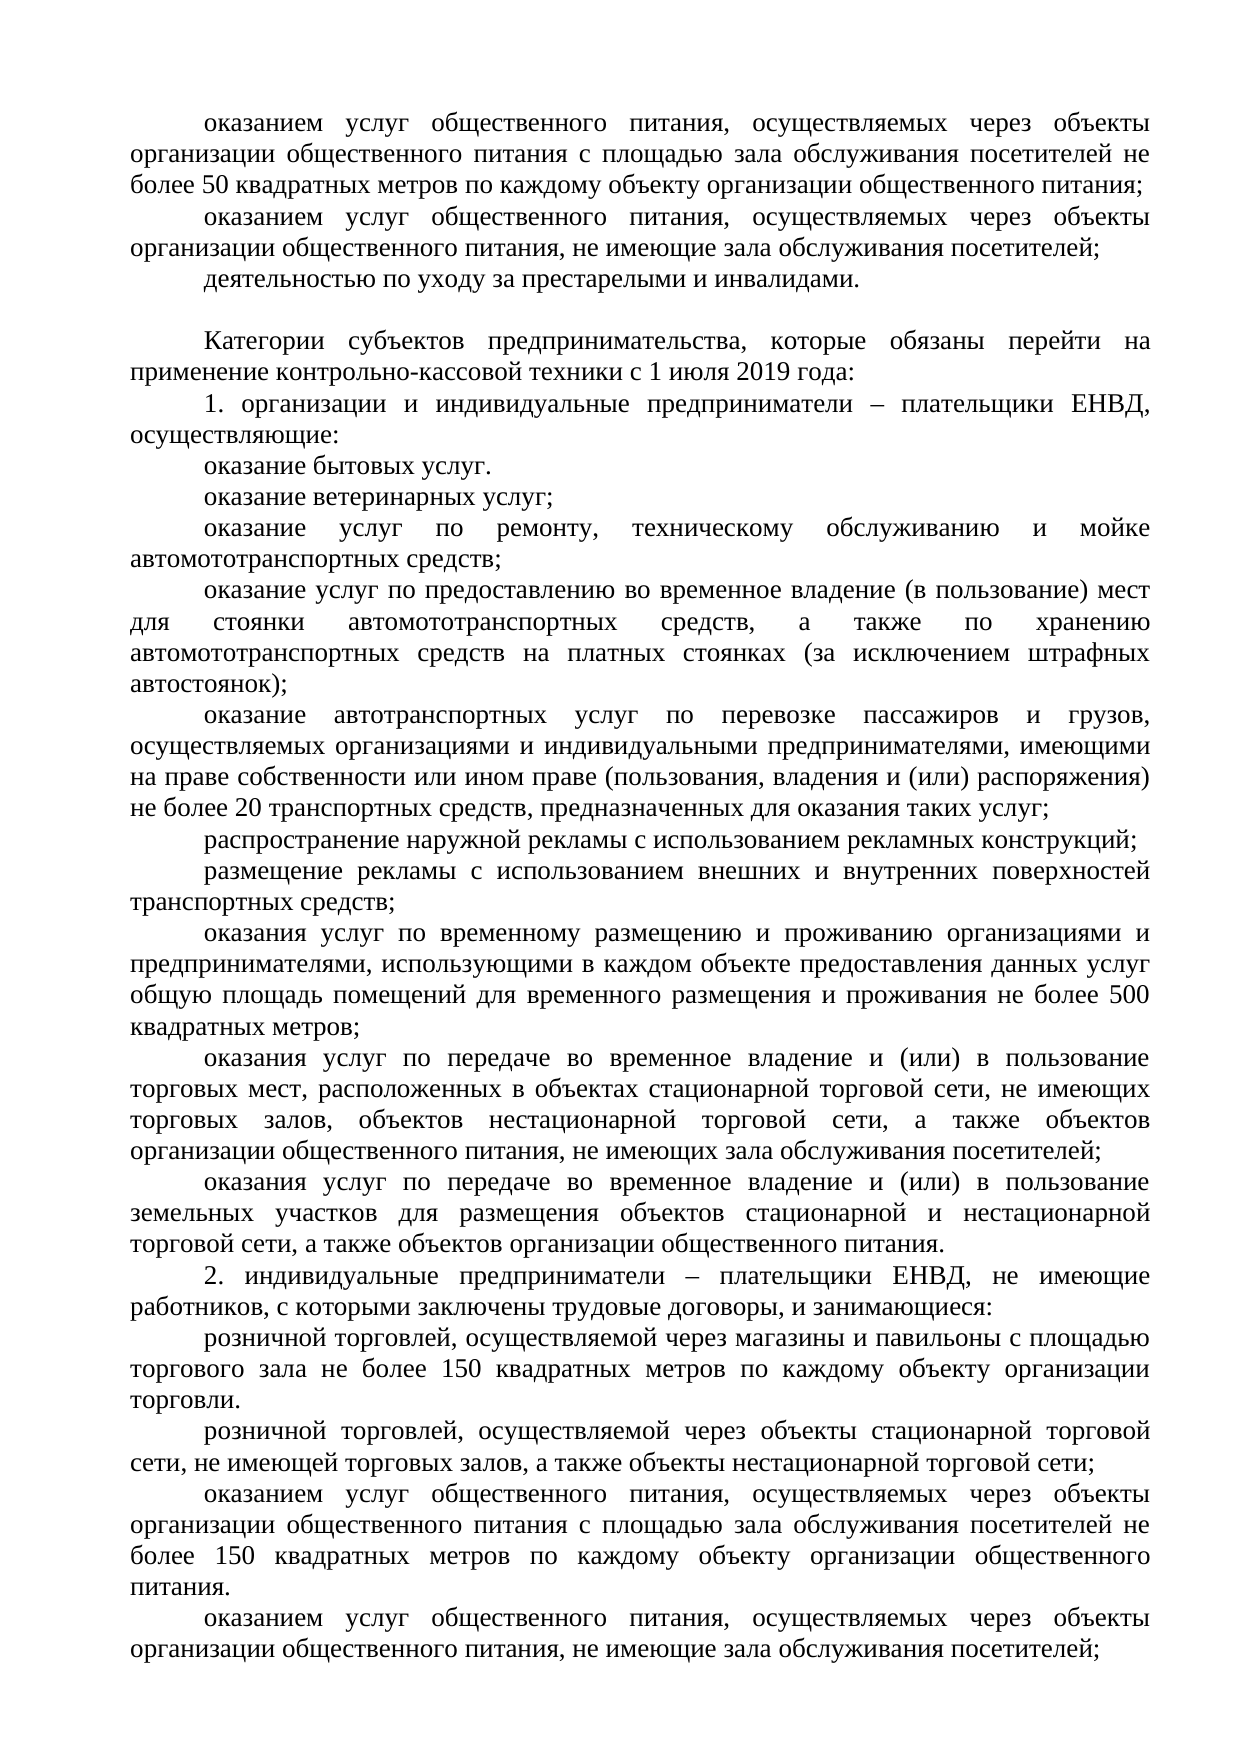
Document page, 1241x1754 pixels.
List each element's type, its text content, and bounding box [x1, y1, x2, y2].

text розничной торговлей, осуществляемой через магазины и павильоны с площадью торгового зала не более 150 квадратных метров по каждому объекту организации торговли. [130, 1321, 1152, 1414]
text оказание автотранспортных услуг по перевозке пассажиров и грузов, осуществляемых организациями и индивидуальными предпринимателями, имеющими на праве собственности или ином праве (пользования, владения и (или) распоряжения) не более 20 транспортных средств, предназначенных для оказания таких услуг; [130, 698, 1152, 823]
text 2. индивидуальные предприниматели – плательщики ЕНВД, не имеющие работников, с которыми заключены трудовые договоры, и занимающиеся: [130, 1259, 1152, 1321]
text оказанием услуг общественного питания, осуществляемых через объекты организации общественного питания с площадью зала обслуживания посетителей не более 50 квадратных метров по каждому объекту организации общественного питания; [130, 106, 1152, 200]
text оказанием услуг общественного питания, осуществляемых через объекты организации общественного питания, не имеющие зала обслуживания посетителей; [130, 1601, 1152, 1664]
text оказание бытовых услуг. [130, 449, 1152, 480]
text розничной торговлей, осуществляемой через объекты стационарной торговой сети, не имеющей торговых залов, а также объекты нестационарной торговой сети; [130, 1414, 1152, 1477]
text оказания услуг по временному размещению и проживанию организациями и предпринимателями, использующими в каждом объекте предоставления данных услуг общую площадь помещений для временного размещения и проживания не более 500 квадратных метров; [130, 916, 1152, 1041]
text оказанием услуг общественного питания, осуществляемых через объекты организации общественного питания с площадью зала обслуживания посетителей не более 150 квадратных метров по каждому объекту организации общественного питания. [130, 1477, 1152, 1601]
text оказания услуг по передаче во временное владение и (или) в пользование торговых мест, расположенных в объектах стационарной торговой сети, не имеющих торговых залов, объектов нестационарной торговой сети, а также объектов организации общественного питания, не имеющих зала обслуживания посетителей; [130, 1041, 1152, 1165]
text оказания услуг по передаче во временное владение и (или) в пользование земельных участков для размещения объектов стационарной и нестационарной торговой сети, а также объектов организации общественного питания. [130, 1165, 1152, 1259]
text оказание ветеринарных услуг; [130, 480, 1152, 511]
text распространение наружной рекламы с использованием рекламных конструкций; [130, 823, 1152, 854]
text 1. организации и индивидуальные предприниматели – плательщики ЕНВД, осуществляющие: [130, 387, 1152, 449]
text Категории субъектов предпринимательства, которые обязаны перейти на применение контрольно-кассовой техники с 1 июля 2019 года: [130, 324, 1152, 387]
text размещение рекламы с использованием внешних и внутренних поверхностей транспортных средств; [130, 854, 1152, 916]
text оказание услуг по ремонту, техническому обслуживанию и мойке автомототранспортных средств; [130, 511, 1152, 573]
text оказанием услуг общественного питания, осуществляемых через объекты организации общественного питания, не имеющие зала обслуживания посетителей; [130, 200, 1152, 262]
text деятельностью по уходу за престарелыми и инвалидами. [130, 262, 1152, 293]
text оказание услуг по предоставлению во временное владение (в пользование) мест для стоянки автомототранспортных средств, а также по хранению автомототранспортных средств на платных стоянках (за исключением штрафных автостоянок); [130, 573, 1152, 698]
